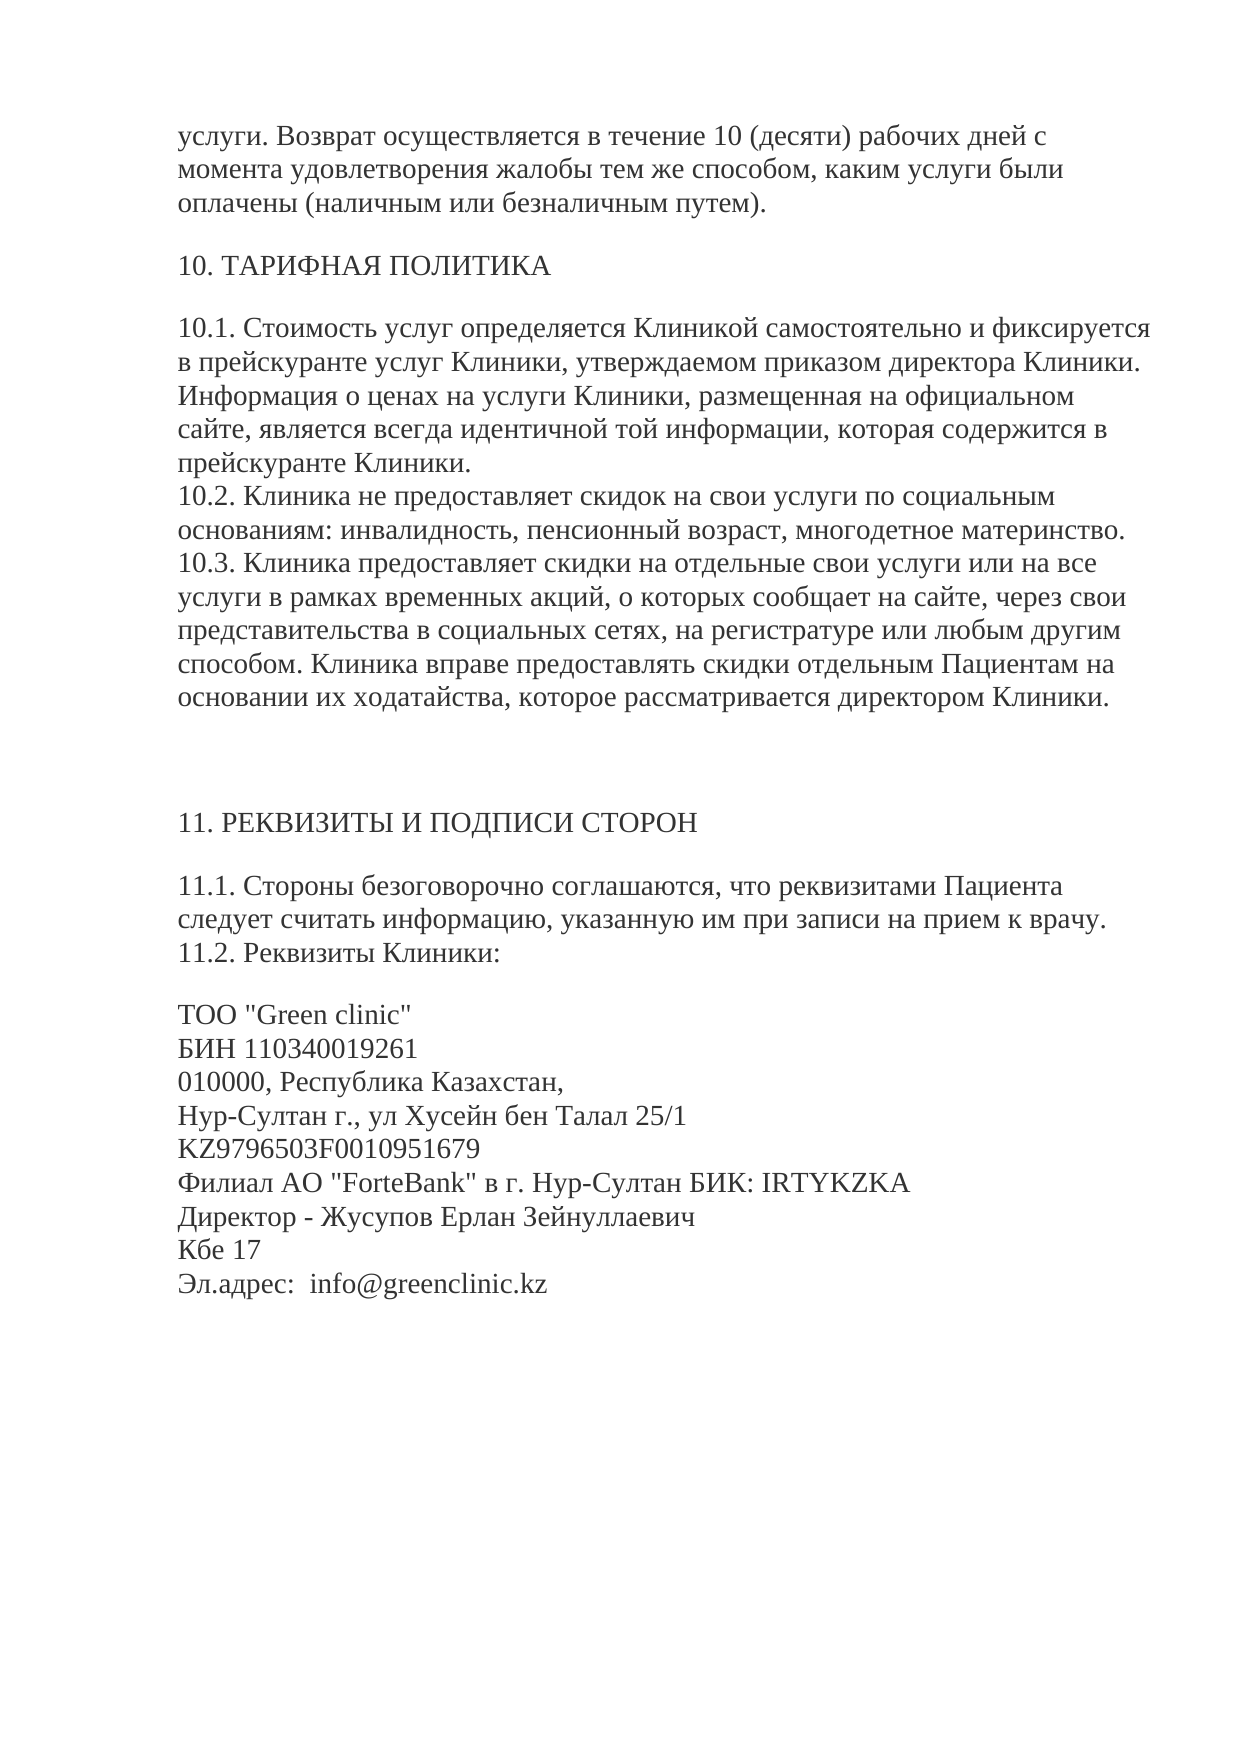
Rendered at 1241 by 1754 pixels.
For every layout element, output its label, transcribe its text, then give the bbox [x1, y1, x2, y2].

text 11.1. Стороны безоговорочно соглашаются, что реквизитами Пациента следует считать информацию, указанную им при записи на прием к врачу. 11.2. Реквизиты Клиники: [177, 868, 1152, 968]
text 10. ТАРИФНАЯ ПОЛИТИКА [177, 248, 1152, 281]
text 10.1. Стоимость услуг определяется Клиникой самостоятельно и фиксируется в прейскуранте услуг Клиники, утверждаемом приказом директора Клиники. Информация о ценах на услуги Клиники, размещенная на официальном сайте, является всегда идентичной той информации, которая содержится в прейскуранте Клиники. 10.2. Клиника не предоставляет скидок на свои услуги по социальным основаниям: инвалидность, пенсионный возраст, многодетное материнство. 10.3. Клиника предоставляет скидки на отдельные свои услуги или на все услуги в рамках временных акций, о которых сообщает на сайте, через свои представительства в социальных сетях, на регистратуре или любым другим способом. Клиника вправе предоставлять скидки отдельным Пациентам на основании их ходатайства, которое рассматривается директором Клиники. [177, 311, 1152, 713]
text Кбе 17 [177, 1232, 1152, 1266]
text Эл.адрес: info@greenclinic.kz [177, 1266, 1152, 1299]
text Директор - Жусупов Ерлан Зейнуллаевич [177, 1199, 1152, 1232]
text ТОО "Green clinic" [177, 997, 1152, 1031]
text Нур-Султан г., ул Хусейн бен Талал 25/1 [177, 1098, 1152, 1132]
text 11. РЕКВИЗИТЫ И ПОДПИСИ СТОРОН [177, 805, 1152, 838]
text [177, 118, 1152, 219]
text Филиал АО "ForteBank" в г. Нур-Султан БИК: IRTYKZKA [177, 1165, 1152, 1199]
text БИН 110340019261 [177, 1031, 1152, 1064]
text KZ9796503F0010951679 [177, 1132, 1152, 1165]
text 010000, Республика Казахстан, [177, 1064, 1152, 1098]
